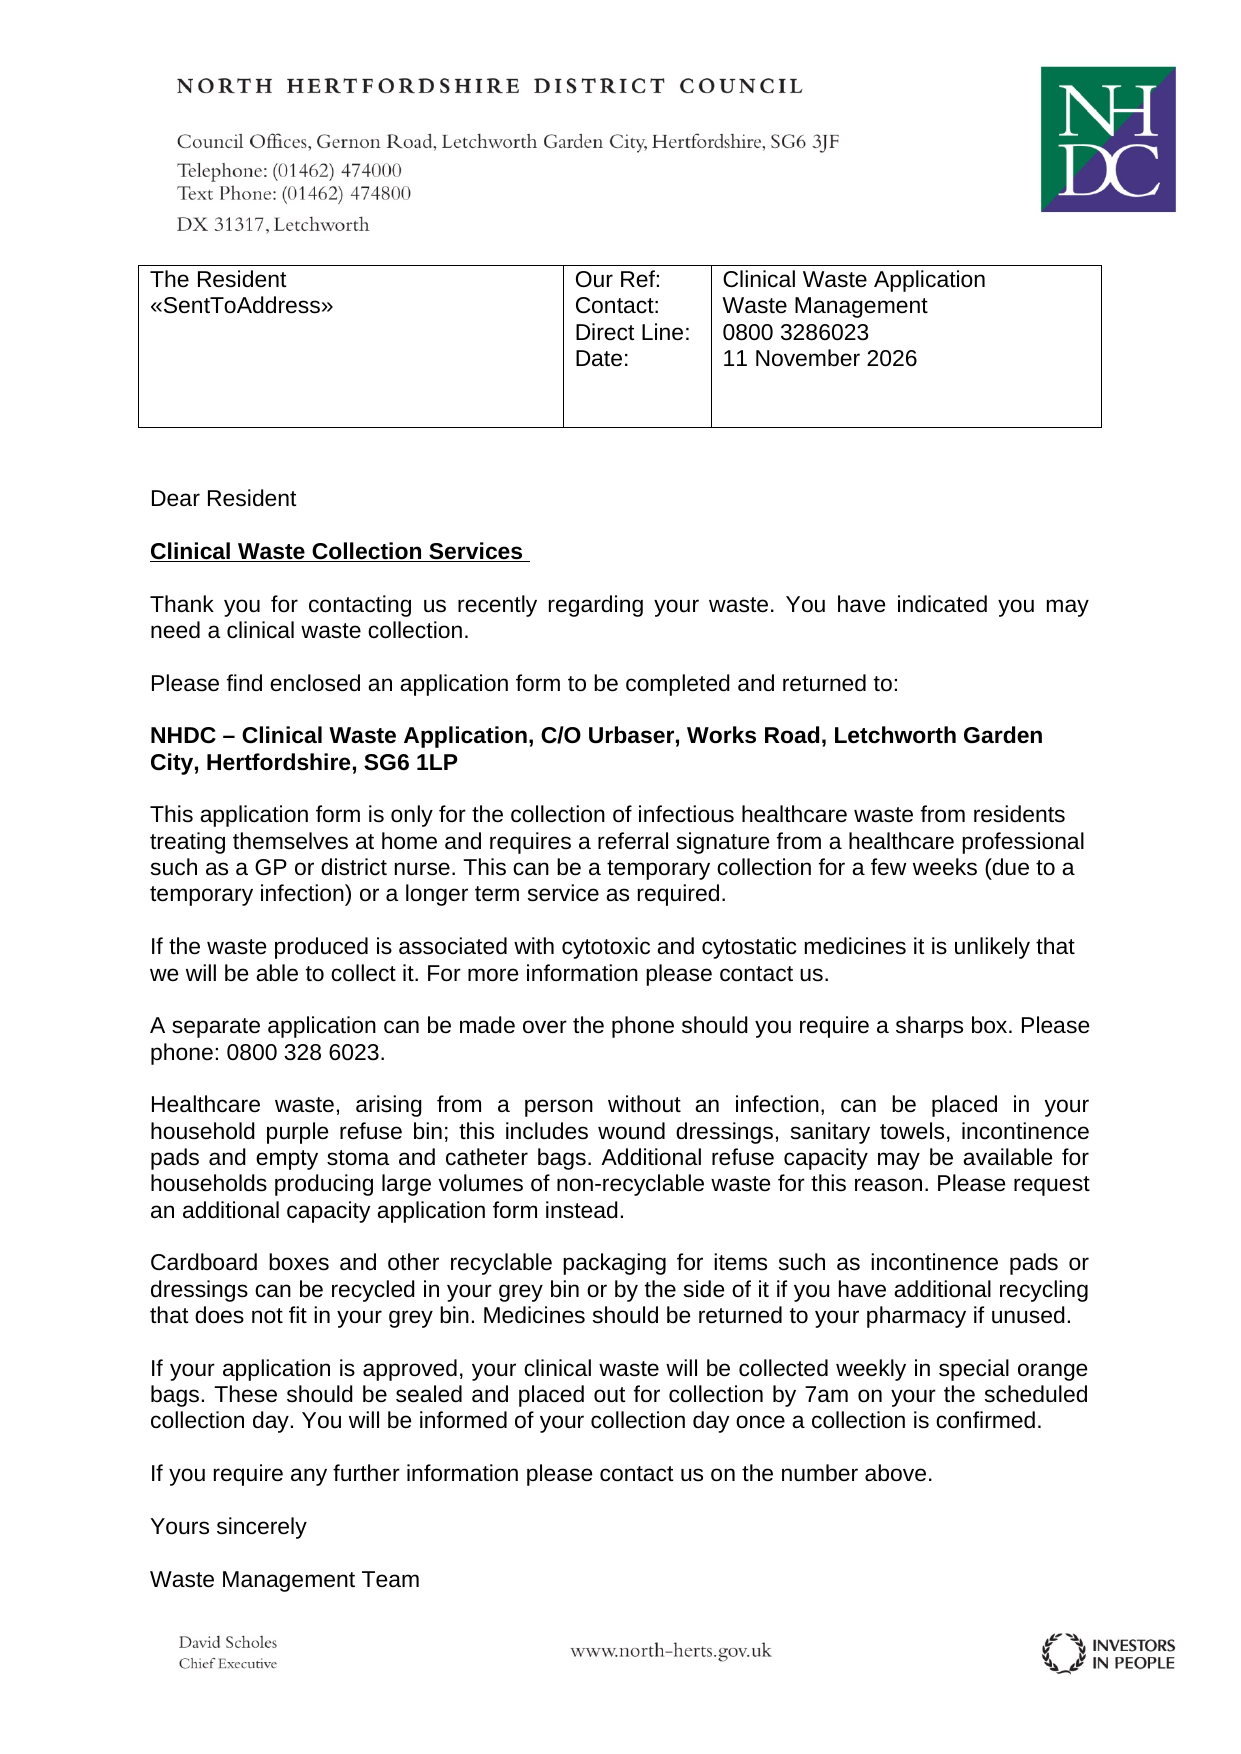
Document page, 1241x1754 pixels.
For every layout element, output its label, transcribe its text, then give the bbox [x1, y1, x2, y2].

text Healthcare waste, arising from a person without an infection, can be placed in your household purple refuse bin; this includes wound dressings, sanitary towels, incontinence pads and empty stoma and catheter bags. Additional refuse capacity may be available for households producing large volumes of non-recyclable waste for this reason. Please request an additional capacity application form instead. [150, 1091, 1090, 1223]
picture [0, 1, 1235, 1747]
text Thank you for contacting us recently regarding your waste. You have indicated you may need a clinical waste collection. [150, 591, 1090, 643]
table_header Clinical Waste Application Waste Management 0800 3286023 05 December 2018 [712, 266, 1101, 427]
text If your application is approved, your clinical waste will be collected weekly in special orange bags. These should be sealed and placed out for collection by 7am on your the scheduled collection day. You will be informed of your collection day once a collection is confirmed. [150, 1355, 1090, 1434]
text Please find enclosed an application form to be completed and returned to: [150, 669, 1090, 696]
table_header Our Ref: Contact: Direct Line: Date: [564, 266, 711, 427]
text A separate application can be made over the phone should you require a sharps box. Please phone: 0800 328 6023. [150, 1012, 1090, 1065]
text Cardboard boxes and other recyclable packaging for items such as incontinence pads or dressings can be recycled in your grey bin or by the side of it if you have additional recycling that does not fit in your grey bin. Medicines should be returned to your pharmacy if unused. [150, 1249, 1090, 1328]
text If the waste produced is associated with cytotoxic and cytostatic medicines it is unlikely that we will be able to collect it. For more information please contact us. [150, 933, 1090, 986]
table_header The Resident «SentToAddress» [139, 266, 563, 427]
text NHDC – Clinical Waste Application, C/O Urbaser, Works Road, Letchworth Garden City, Hertfordshire, SG6 1LP [150, 722, 1090, 775]
text Waste Management Team [150, 1566, 1090, 1592]
text Yours sincerely [150, 1513, 1090, 1539]
text Clinical Waste Collection Services [150, 538, 1090, 564]
text Dear Resident [150, 485, 1090, 511]
text This application form is only for the collection of infectious healthcare waste from residents treating themselves at home and requires a referral signature from a healthcare professional such as a GP or district nurse. This can be a temporary collection for a few weeks (due to a temporary infection) or a longer term service as required. [150, 801, 1090, 907]
text If you require any further information please contact us on the number above. [150, 1460, 1090, 1487]
